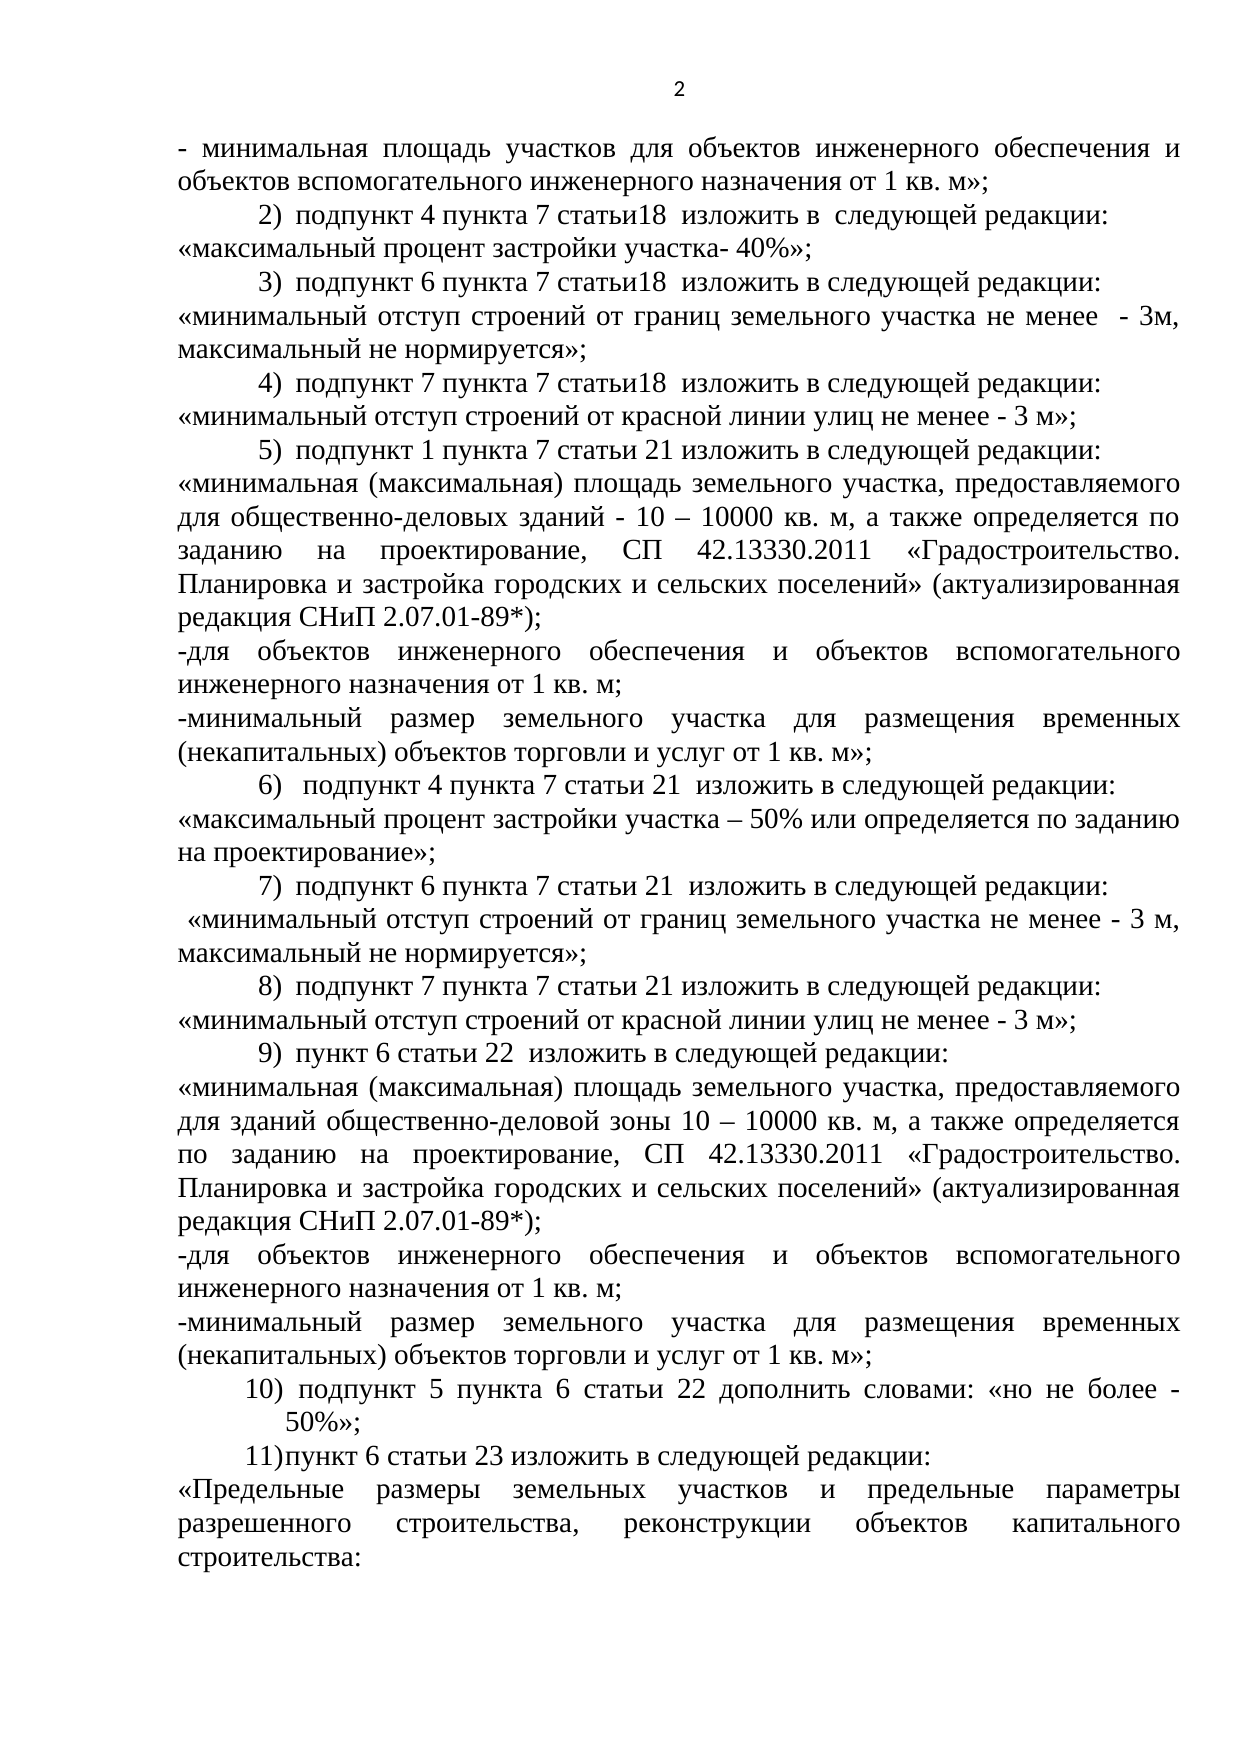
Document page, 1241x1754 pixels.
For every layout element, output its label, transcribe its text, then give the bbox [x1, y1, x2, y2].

list пункт 6 статьи 23 изложить в следующей редакции: [244, 1438, 1181, 1472]
list -минимальный размер земельного участка для размещения временных (некапитальных) объектов торговли и услуг от 1 кв. м»; [177, 1304, 1181, 1371]
list «минимальный отступ строений от границ земельного участка не менее - 3 м, максимальный не нормируется»; [177, 901, 1181, 968]
list подпункт 6 пункта 7 статьи18 изложить в следующей редакции: [258, 264, 1181, 298]
text -минимальный размер земельного участка для размещения временных (некапитальных) объектов торговли и услуг от 1 кв. м»; [177, 700, 1181, 767]
text «минимальный отступ строений от границ земельного участка не менее - 3м, максимальный не нормируется»; [177, 298, 1181, 365]
list подпункт 1 пункта 7 статьи 21 изложить в следующей редакции: [258, 432, 1181, 465]
list подпункт 4 пункта 7 статьи 21 изложить в следующей редакции: [258, 767, 1181, 801]
list «минимальная (максимальная) площадь земельного участка, предоставляемого для зданий общественно-деловой зоны 10 – 10000 кв. м, а также определяется по заданию на проектирование, СП 42.13330.2011 «Градостроительство. Планировка и застройка городских и сельских поселений» (актуализированная редакция СНиП 2.07.01-89*); [177, 1069, 1181, 1237]
list подпункт 5 пункта 6 статьи 22 дополнить словами: «но не более -50%»; [244, 1371, 1181, 1438]
text -для объектов инженерного обеспечения и объектов вспомогательного инженерного назначения от 1 кв. м; [177, 633, 1181, 700]
text «минимальный отступ строений от красной линии улиц не менее - 3 м»; [177, 398, 1181, 432]
list пункт 6 статьи 22 изложить в следующей редакции: [258, 1036, 1181, 1069]
list -для объектов инженерного обеспечения и объектов вспомогательного инженерного назначения от 1 кв. м; [177, 1237, 1181, 1304]
list «минимальный отступ строений от красной линии улиц не менее - 3 м»; [177, 1002, 1181, 1036]
list подпункт 7 пункта 7 статьи 21 изложить в следующей редакции: [258, 968, 1181, 1002]
text «минимальная (максимальная) площадь земельного участка, предоставляемого для общественно-деловых зданий - 10 – 10000 кв. м, а также определяется по заданию на проектирование, СП 42.13330.2011 «Градостроительство. Планировка и застройка городских и сельских поселений» (актуализированная редакция СНиП 2.07.01-89*); [177, 465, 1181, 633]
list - минимальная площадь участков для объектов инженерного обеспечения и объектов вспомогательного инженерного назначения от 1 кв. м»; [177, 130, 1181, 197]
list «Предельные размеры земельных участков и предельные параметры разрешенного строительства, реконструкции объектов капитального строительства: [177, 1472, 1181, 1572]
text «максимальный процент застройки участка- 40%»; [177, 231, 1181, 264]
text «максимальный процент застройки участка – 50% или определяется по заданию на проектирование»; [177, 801, 1181, 868]
list подпункт 7 пункта 7 статьи18 изложить в следующей редакции: [258, 365, 1181, 398]
list подпункт 6 пункта 7 статьи 21 изложить в следующей редакции: [258, 868, 1181, 901]
list подпункт 4 пункта 7 статьи18 изложить в следующей редакции: [258, 197, 1181, 231]
